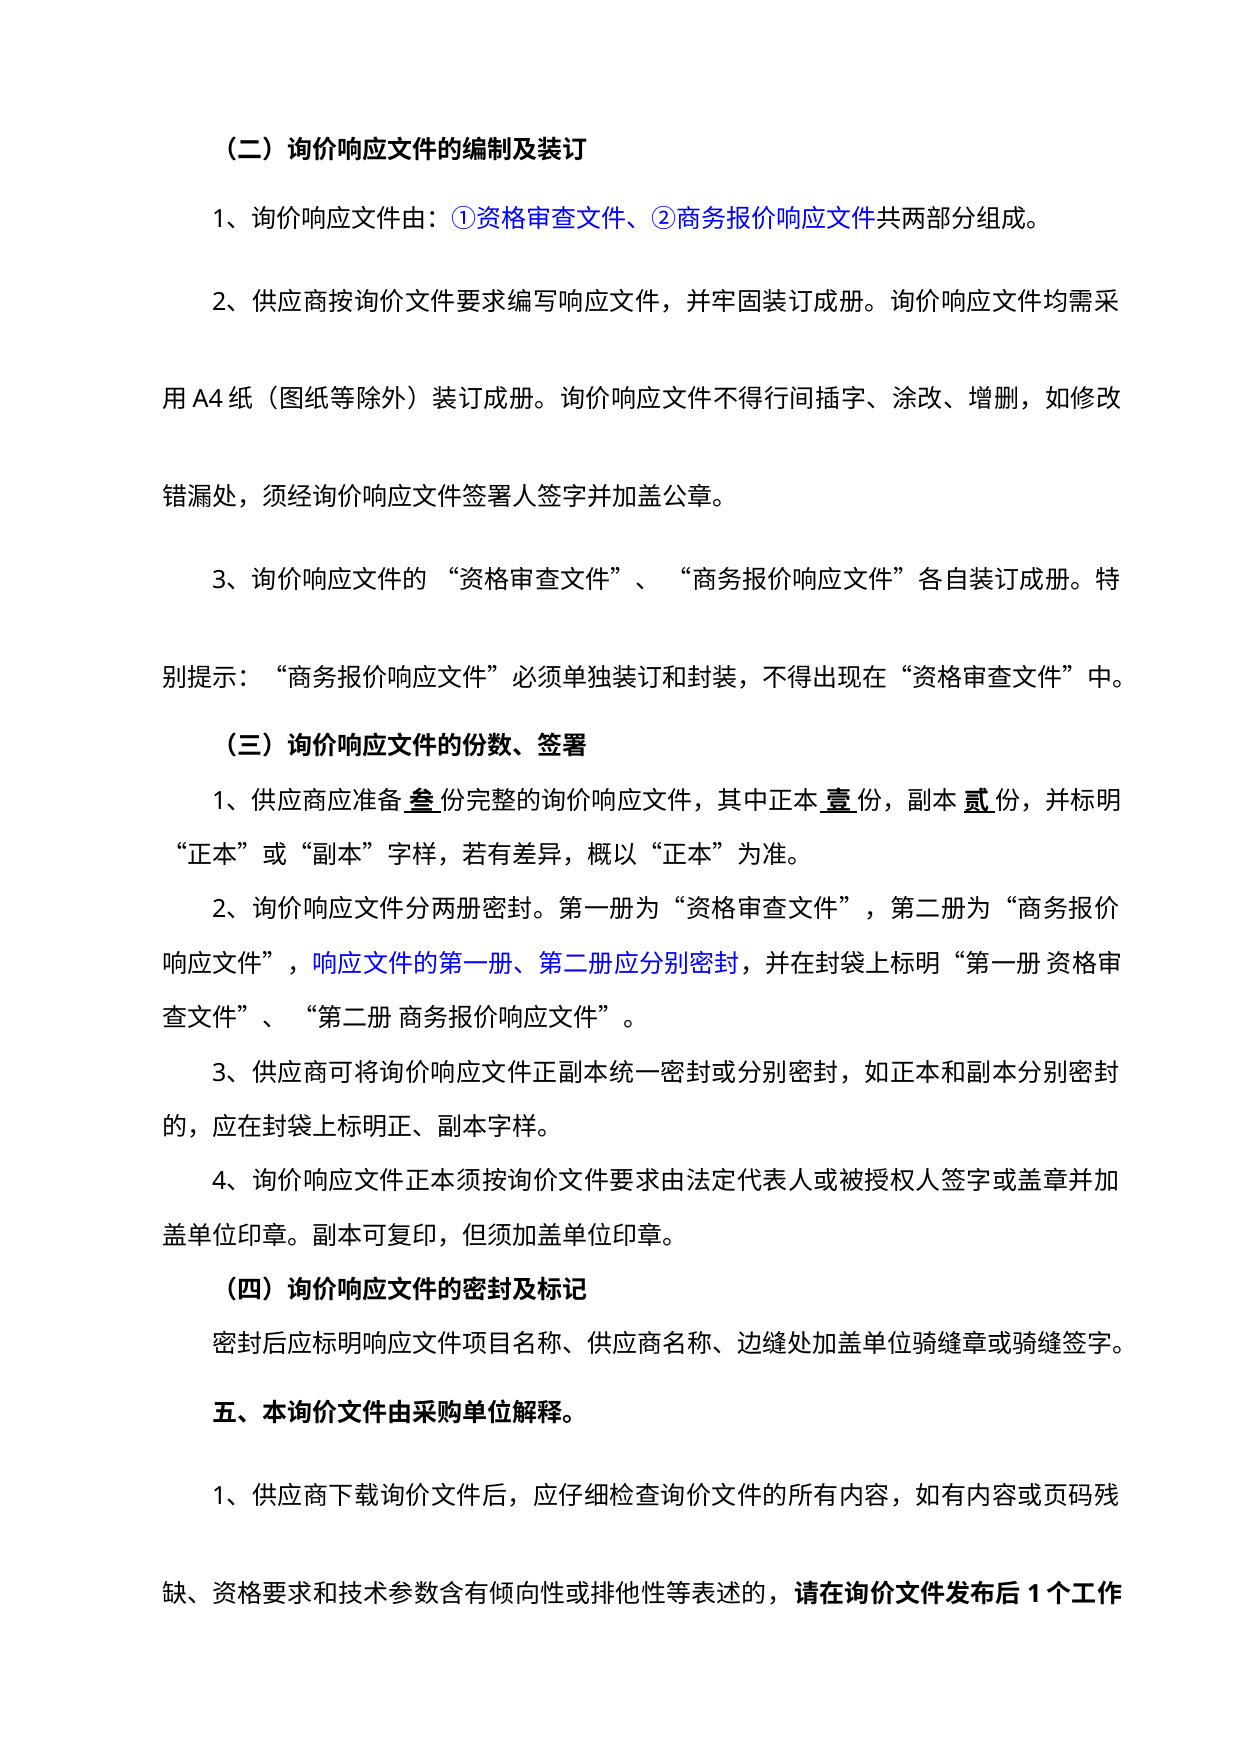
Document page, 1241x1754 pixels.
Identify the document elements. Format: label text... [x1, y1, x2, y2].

text 3、供应商可将询价响应文件正副本统一密封或分别密封，如正本和副本分别密封的，应在封袋上标明正、副本字样。 [162, 1052, 1122, 1143]
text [162, 1461, 1122, 1624]
text 2、供应商按询价文件要求编写响应文件，并牢固装订成册。询价响应文件均需采用A4纸（图纸等除外）装订成册。询价响应文件不得行间插字、涂改、增删，如修改错漏处，须经询价响应文件签署人签字并加盖公章。 [162, 267, 1122, 527]
text 1、询价响应文件由：①资格审查文件、②商务报价响应文件共两部分组成。 [162, 184, 1122, 249]
text 1、供应商应准备 叁 份完整的询价响应文件，其中正本 壹 份，副本 贰 份，并标明“正本”或“副本”字样，若有差异，概以“正本”为准。 [162, 780, 1122, 871]
text 4、询价响应文件正本须按询价文件要求由法定代表人或被授权人签字或盖章并加盖单位印章。副本可复印，但须加盖单位印章。 [162, 1161, 1122, 1251]
text 密封后应标明响应文件项目名称、供应商名称、边缝处加盖单位骑缝章或骑缝签字。 [162, 1324, 1122, 1360]
text 五、本询价文件由采购单位解释。 [162, 1378, 1122, 1443]
text （三）询价响应文件的份数、签署 [162, 726, 1122, 762]
text （二）询价响应文件的编制及装订 [162, 129, 1122, 166]
text 3、询价响应文件的 “资格审查文件”、 “商务报价响应文件”各自装订成册。特别提示：“商务报价响应文件”必须单独装订和封装，不得出现在“资格审查文件”中。 [162, 545, 1122, 708]
text 2、询价响应文件分两册密封。第一册为“资格审查文件”，第二册为“商务报价响应文件”，响应文件的第一册、第二册应分别密封，并在封袋上标明“第一册 资格审查文件”、 “第二册 商务报价响应文件”。 [162, 889, 1122, 1034]
text （四）询价响应文件的密封及标记 [162, 1269, 1122, 1306]
